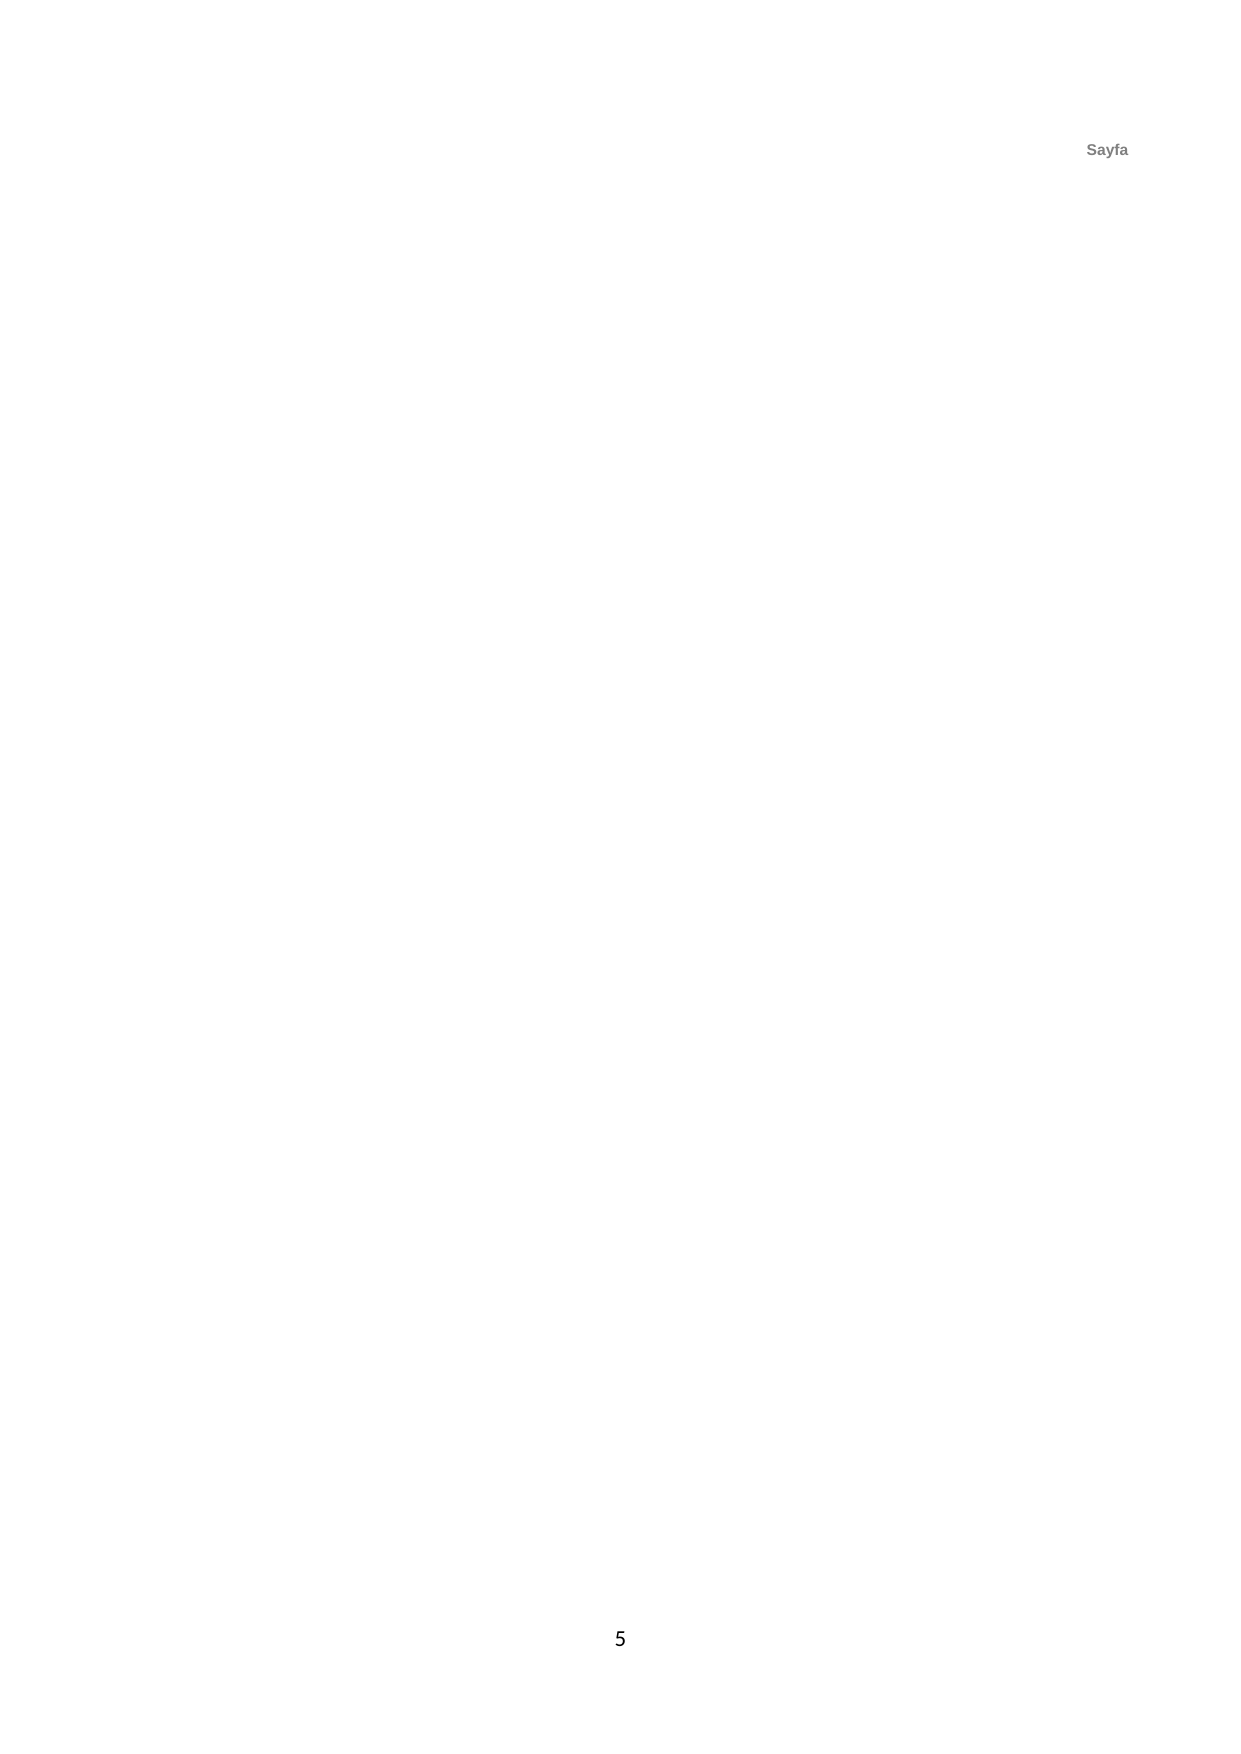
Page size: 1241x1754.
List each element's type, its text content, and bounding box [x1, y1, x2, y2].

text Sayfa [112, 141, 1128, 159]
